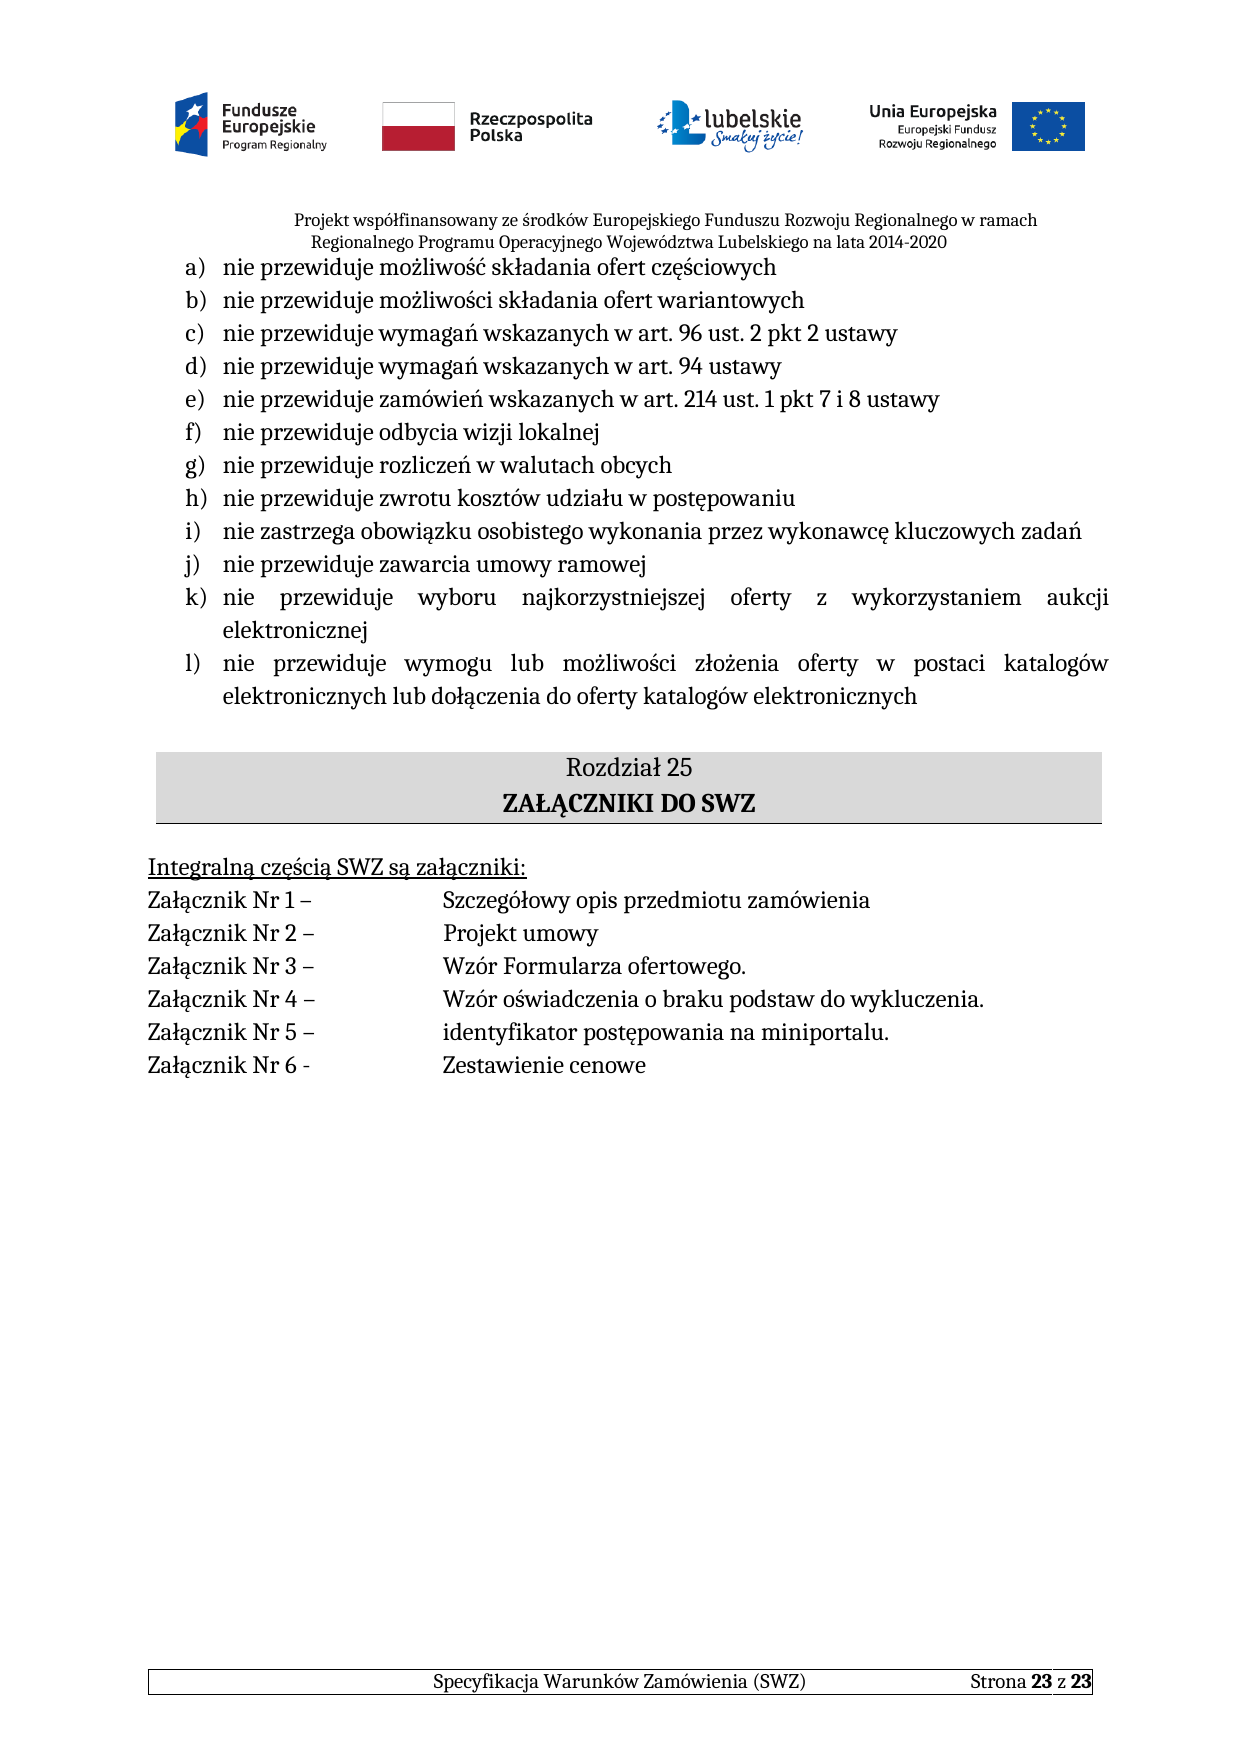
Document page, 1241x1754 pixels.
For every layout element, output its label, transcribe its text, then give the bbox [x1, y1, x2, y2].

list nie przewiduje zawarcia umowy ramowej [185, 550, 1110, 579]
list nie zastrzega obowiązku osobistego wykonania przez wykonawcę kluczowych zadań [185, 517, 1110, 546]
text Załącznik Nr 6 - Zestawienie cenowe [148, 1051, 1110, 1079]
list nie przewiduje zamówień wskazanych w art. 214 ust. 1 pkt 7 i 8 ustawy [185, 385, 1110, 413]
list nie przewiduje rozliczeń w walutach obcych [185, 451, 1110, 479]
text Integralną częścią SWZ są załączniki: [148, 853, 1110, 881]
text Załącznik Nr 4 – Wzór oświadczenia o braku podstaw do wykluczenia. [148, 985, 1110, 1013]
text Załącznik Nr 2 – Projekt umowy [148, 919, 1110, 947]
picture [157, 34, 1101, 210]
list nie przewiduje wymagań wskazanych w art. 96 ust. 2 pkt 2 ustawy [185, 319, 1110, 347]
table_header Rozdział 25 ZAŁĄCZNIKI DO SWZ [156, 752, 1102, 823]
list nie przewiduje odbycia wizji lokalnej [185, 418, 1110, 447]
list nie przewiduje wymagań wskazanych w art. 94 ustawy [185, 352, 1110, 381]
list nie przewiduje wymogu lub możliwości złożenia oferty w postaci katalogów elektronicznych lub dołączenia do oferty katalogów elektronicznych [185, 649, 1110, 711]
list nie przewiduje zwrotu kosztów udziału w postępowaniu [185, 484, 1110, 513]
text Załącznik Nr 1 – Szczegółowy opis przedmiotu zamówienia [148, 886, 1110, 914]
list nie przewiduje możliwości składania ofert wariantowych [185, 286, 1110, 314]
text Załącznik Nr 5 – identyfikator postępowania na miniportalu. [148, 1018, 1110, 1046]
text Załącznik Nr 3 – Wzór Formularza ofertowego. [148, 952, 1110, 980]
list nie przewiduje możliwość składania ofert częściowych [185, 253, 1110, 281]
list nie przewiduje wyboru najkorzystniejszej oferty z wykorzystaniem aukcji elektronicznej [185, 583, 1110, 645]
